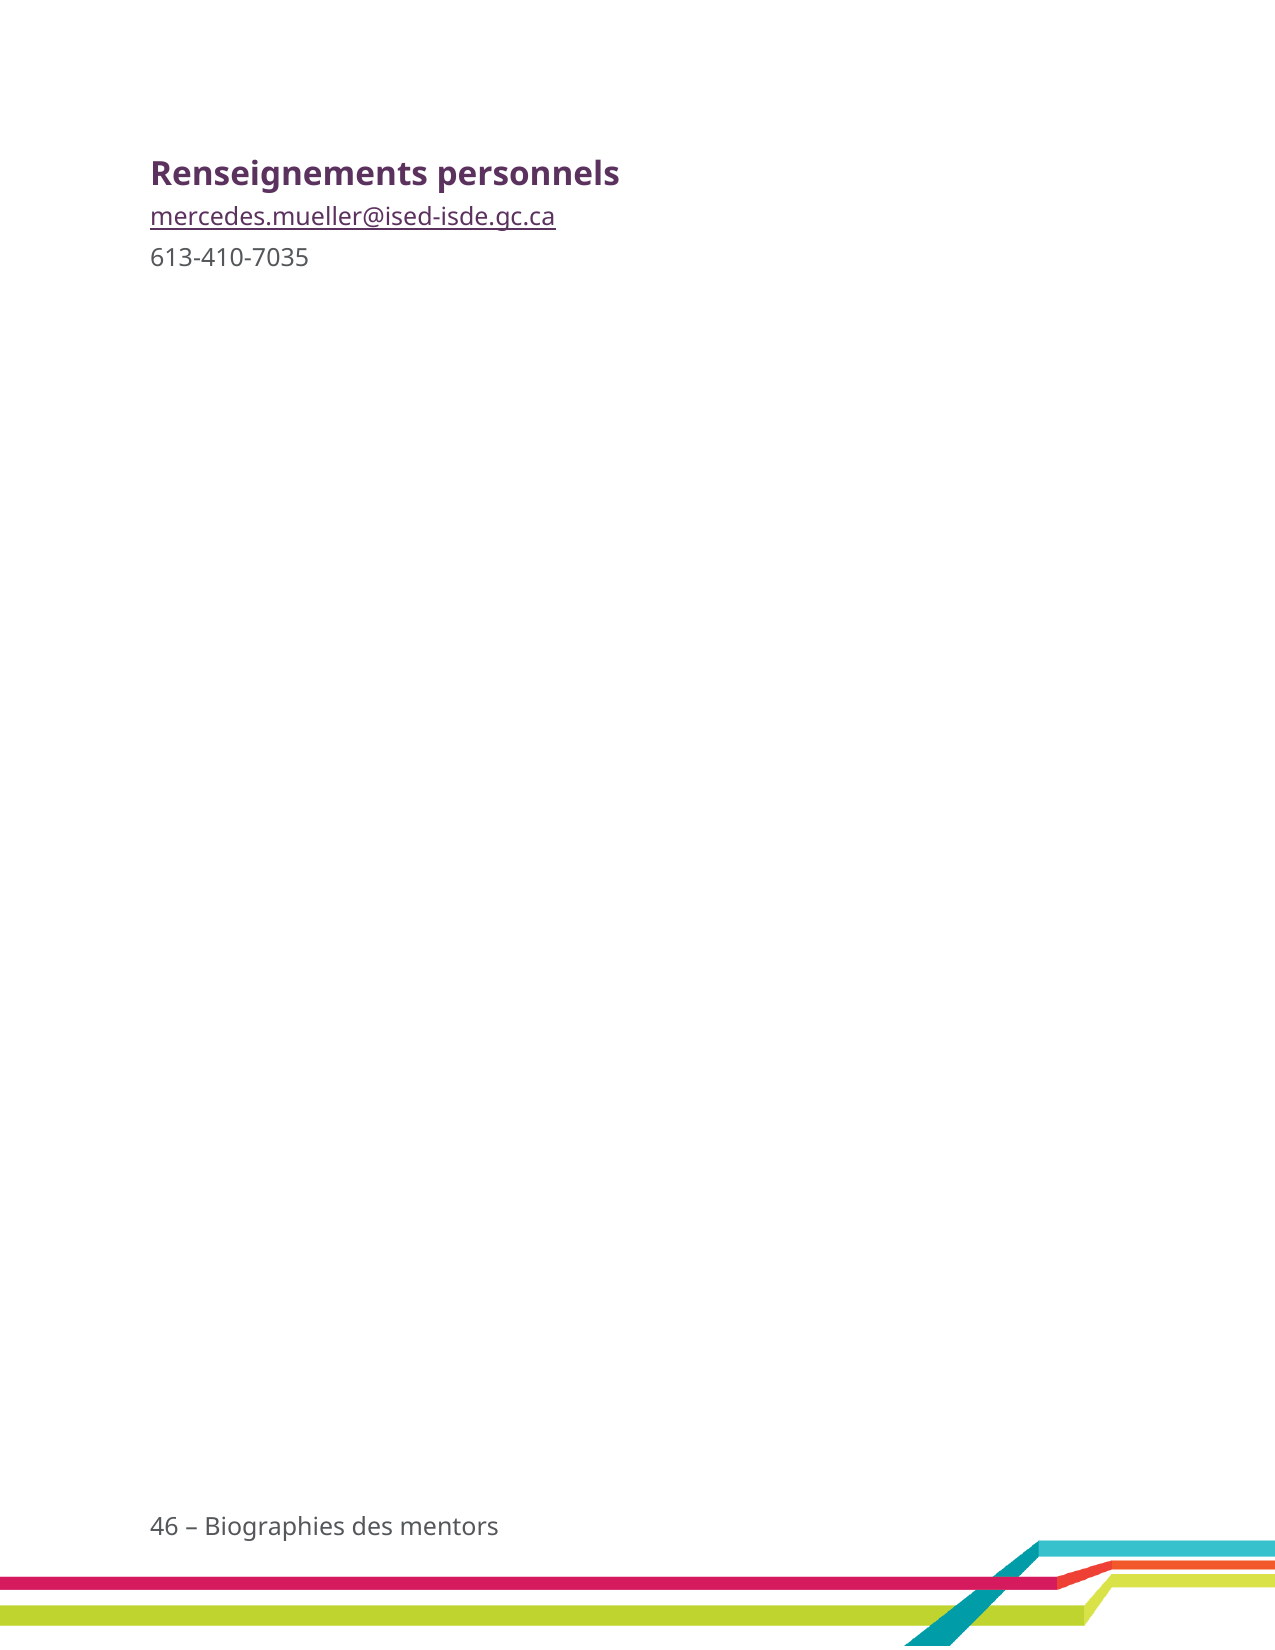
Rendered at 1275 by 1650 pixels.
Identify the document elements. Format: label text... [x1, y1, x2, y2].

subtitle Renseignements personnels [150, 150, 1125, 195]
text 613-410-7035 [150, 240, 1125, 274]
picture [0, 1540, 1275, 1646]
text mercedes.mueller@ised-isde.gc.ca [150, 199, 1125, 233]
